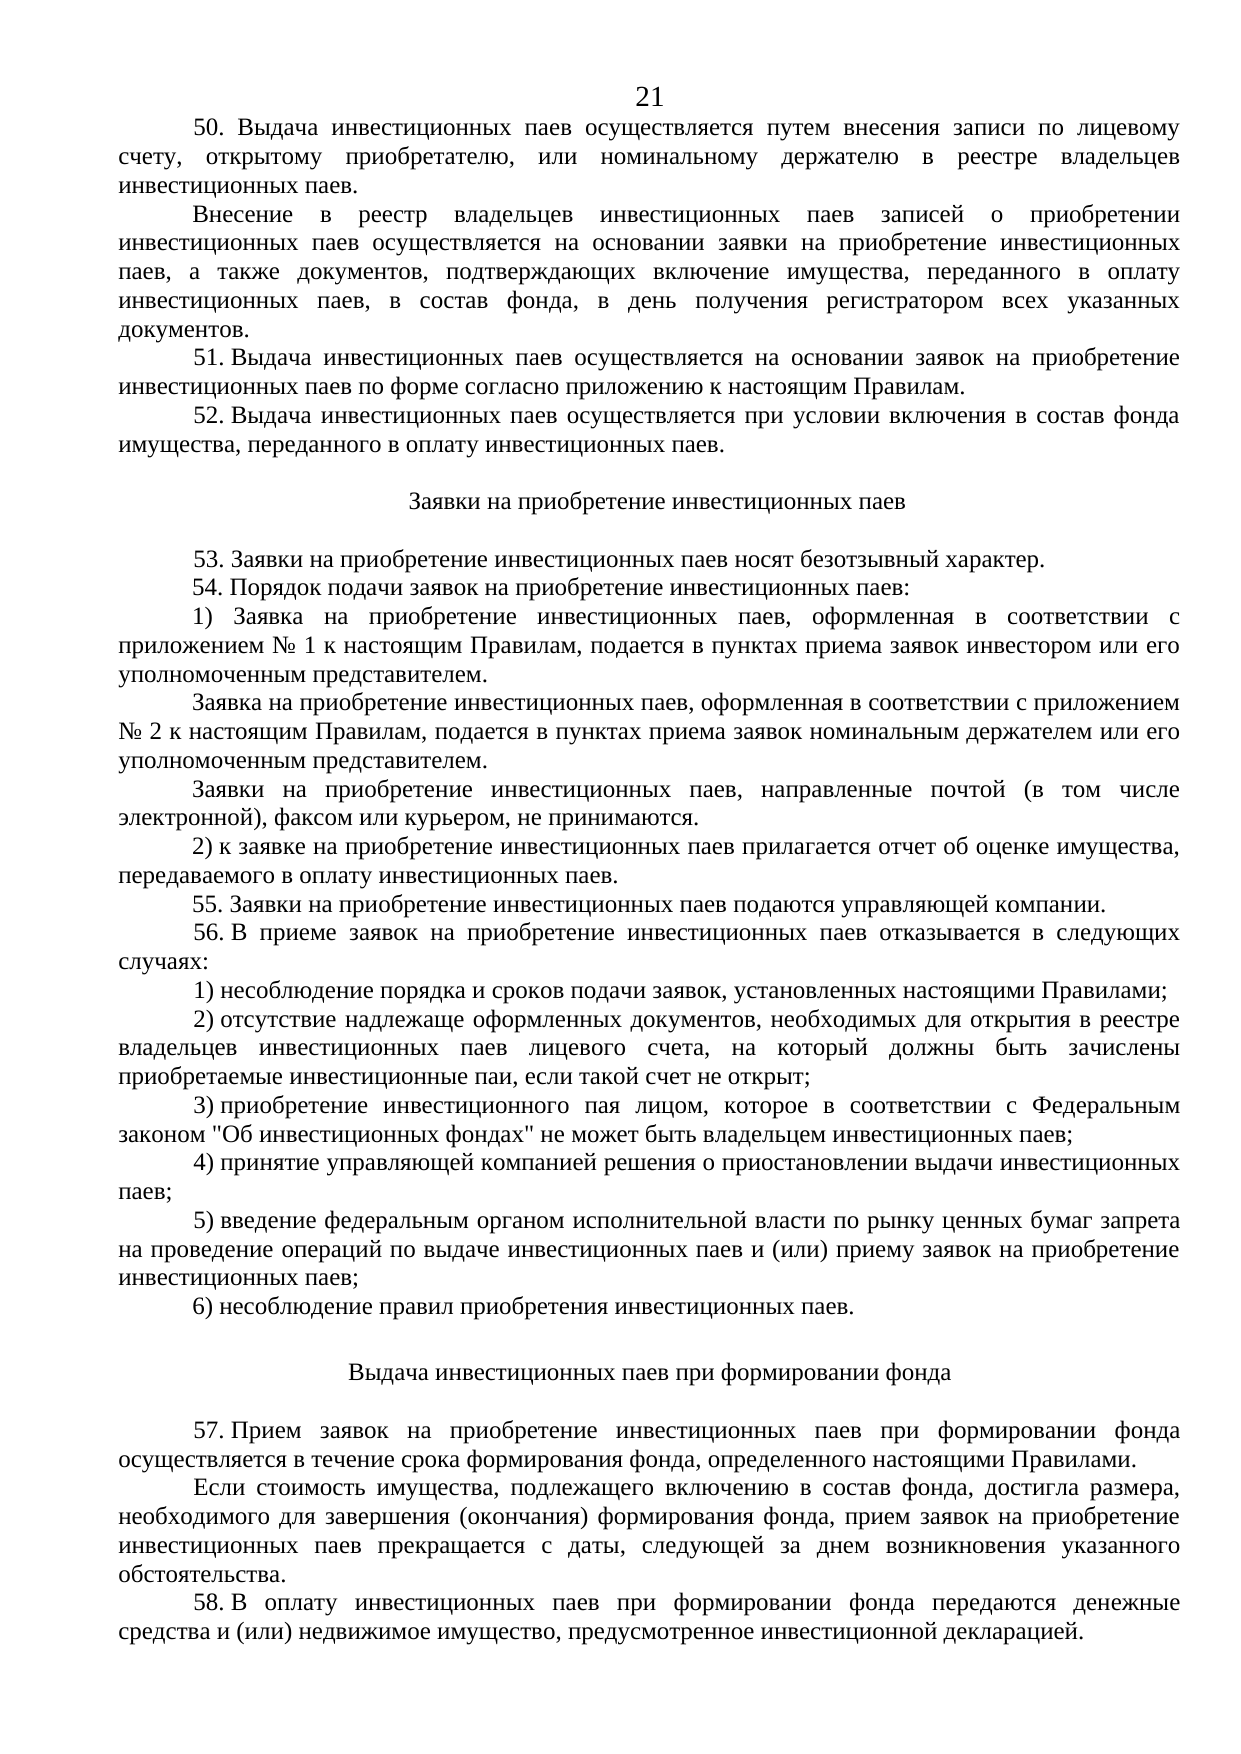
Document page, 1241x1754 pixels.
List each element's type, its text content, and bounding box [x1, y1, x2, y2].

text 58. В оплату инвестиционных паев при формировании фонда передаются денежные средства и (или) недвижимое имущество, предусмотренное инвестиционной декларацией. [118, 1587, 1181, 1645]
text 50. Выдача инвестиционных паев осуществляется путем внесения записи по лицевому счету, открытому приобретателю, или номинальному держателю в реестре владельцев инвестиционных паев. [118, 112, 1181, 199]
text 4) принятие управляющей компанией решения о приостановлении выдачи инвестиционных паев; [118, 1147, 1181, 1205]
text 51. Выдача инвестиционных паев осуществляется на основании заявок на приобретение инвестиционных паев по форме согласно приложению к настоящим Правилам. [118, 342, 1181, 400]
text Если стоимость имущества, подлежащего включению в состав фонда, достигла размера, необходимого для завершения (окончания) формирования фонда, прием заявок на приобретение инвестиционных паев прекращается с даты, следующей за днем возникновения указанного обстоятельства. [118, 1472, 1181, 1587]
text Заявки на приобретение инвестиционных паев [118, 486, 1181, 515]
text Внесение в реестр владельцев инвестиционных паев записей о приобретении инвестиционных паев осуществляется на основании заявки на приобретение инвестиционных паев, а также документов, подтверждающих включение имущества, переданного в оплату инвестиционных паев, в состав фонда, в день получения регистратором всех указанных документов. [118, 199, 1181, 342]
text Заявка на приобретение инвестиционных паев, оформленная в соответствии с приложением № 2 к настоящим Правилам, подается в пунктах приема заявок номинальным держателем или его уполномоченным представителем. [118, 687, 1181, 774]
text 2) к заявке на приобретение инвестиционных паев прилагается отчет об оценке имущества, передаваемого в оплату инвестиционных паев. [118, 831, 1181, 889]
text 2) отсутствие надлежаще оформленных документов, необходимых для открытия в реестре владельцев инвестиционных паев лицевого счета, на который должны быть зачислены приобретаемые инвестиционные паи, если такой счет не открыт; [118, 1004, 1181, 1090]
text 55. Заявки на приобретение инвестиционных паев подаются управляющей компании. [118, 889, 1181, 917]
text 53. Заявки на приобретение инвестиционных паев носят безотзывный характер. [118, 544, 1181, 572]
text Выдача инвестиционных паев при формировании фонда [118, 1357, 1181, 1386]
text 1) несоблюдение порядка и сроков подачи заявок, установленных настоящими Правилами; [118, 975, 1181, 1004]
text 57. Прием заявок на приобретение инвестиционных паев при формировании фонда осуществляется в течение срока формирования фонда, определенного настоящими Правилами. [118, 1415, 1181, 1472]
text 6) несоблюдение правил приобретения инвестиционных паев. [118, 1291, 1181, 1320]
text 54. Порядок подачи заявок на приобретение инвестиционных паев: [118, 572, 1181, 601]
text 3) приобретение инвестиционного пая лицом, которое в соответствии с Федеральным законом "Об инвестиционных фондах" не может быть владельцем инвестиционных паев; [118, 1090, 1181, 1147]
text 5) введение федеральным органом исполнительной власти по рынку ценных бумаг запрета на проведение операций по выдаче инвестиционных паев и (или) приему заявок на приобретение инвестиционных паев; [118, 1205, 1181, 1291]
text 56. В приеме заявок на приобретение инвестиционных паев отказывается в следующих случаях: [118, 917, 1181, 975]
text 52. Выдача инвестиционных паев осуществляется при условии включения в состав фонда имущества, переданного в оплату инвестиционных паев. [118, 400, 1181, 457]
text Заявки на приобретение инвестиционных паев, направленные почтой (в том числе электронной), факсом или курьером, не принимаются. [118, 774, 1181, 831]
text 1) Заявка на приобретение инвестиционных паев, оформленная в соответствии с приложением № 1 к настоящим Правилам, подается в пунктах приема заявок инвестором или его уполномоченным представителем. [118, 601, 1181, 687]
